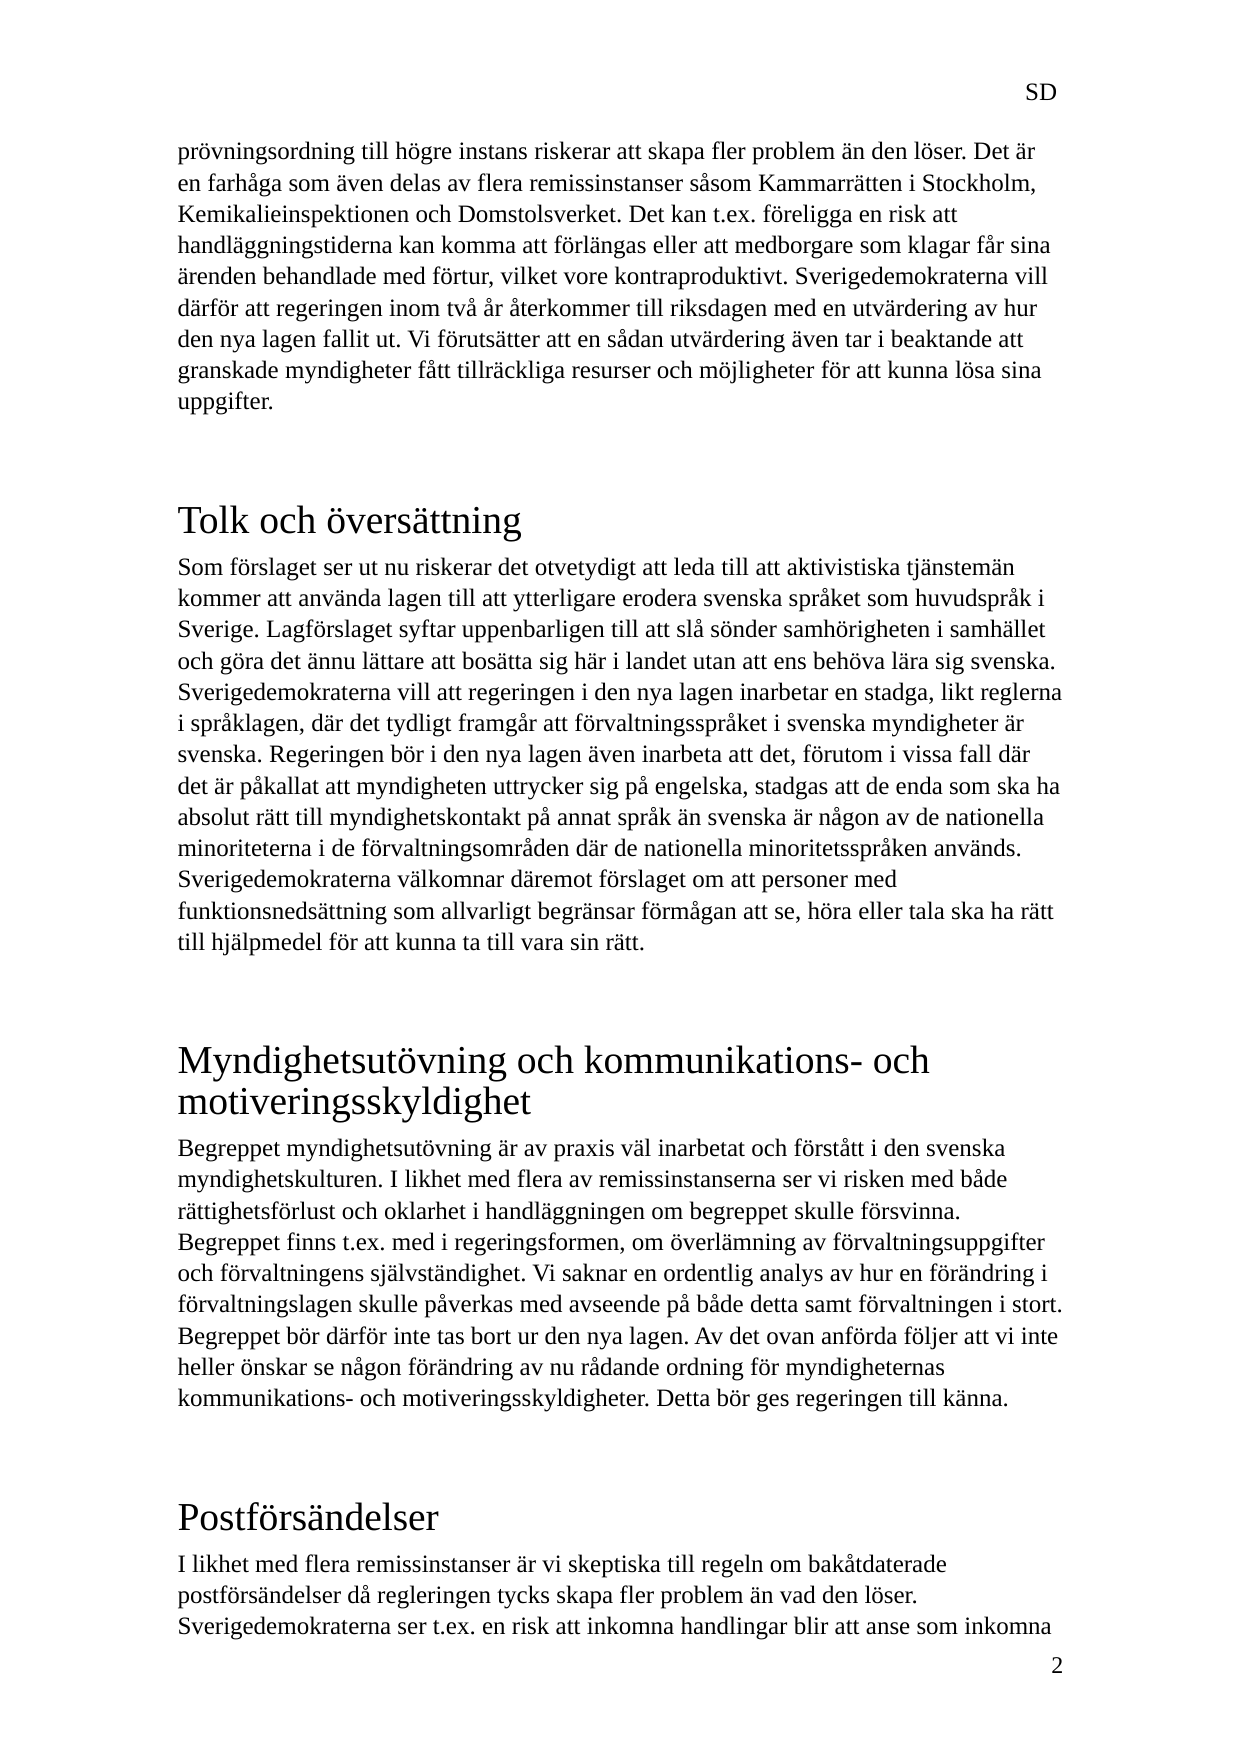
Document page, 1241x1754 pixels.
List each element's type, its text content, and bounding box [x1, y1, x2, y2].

text Begreppet myndighetsutövning är av praxis väl inarbetat och förstått i den svenska myndighetskulturen. I likhet med flera av remissinstanserna ser vi risken med både rättighetsförlust och oklarhet i handläggningen om begreppet skulle försvinna. Begreppet finns t.ex. med i regeringsformen, om överlämning av förvaltningsuppgifter och förvaltningens självständighet. Vi saknar en ordentlig analys av hur en förändring i förvaltningslagen skulle påverkas med avseende på både detta samt förvaltningen i stort. Begreppet bör därför inte tas bort ur den nya lagen. Av det ovan anförda följer att vi inte heller önskar se någon förändring av nu rådande ordning för myndigheternas kommunikations- och motiveringsskyldigheter. Detta bör ges regeringen till känna. [177, 1131, 1063, 1412]
subtitle Tolk och översättning [177, 501, 1063, 541]
subtitle Postförsändelser [177, 1497, 1063, 1538]
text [177, 134, 1063, 415]
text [177, 1546, 1063, 1640]
text Som förslaget ser ut nu riskerar det otvetydigt att leda till att aktivistiska tjänstemän kommer att använda lagen till att ytterligare erodera svenska språket som huvudspråk i Sverige. Lagförslaget syftar uppenbarligen till att slå sönder samhörigheten i samhället och göra det ännu lättare att bosätta sig här i landet utan att ens behöva lära sig svenska. Sverigedemokraterna vill att regeringen i den nya lagen inarbetar en stadga, likt reglerna i språklagen, där det tydligt framgår att förvaltningsspråket i svenska myndigheter är svenska. Regeringen bör i den nya lagen även inarbeta att det, förutom i vissa fall där det är påkallat att myndigheten uttrycker sig på engelska, stadgas att de enda som ska ha absolut rätt till myndighetskontakt på annat språk än svenska är någon av de nationella minoriteterna i de förvaltningsområden där de nationella minoritetsspråken används. Sverigedemokraterna välkomnar däremot förslaget om att personer med funktionsnedsättning som allvarligt begränsar förmågan att se, höra eller tala ska ha rätt till hjälpmedel för att kunna ta till vara sin rätt. [177, 549, 1063, 956]
subtitle Myndighetsutövning och kommunikations- och motiveringsskyldighet [177, 1041, 1063, 1122]
